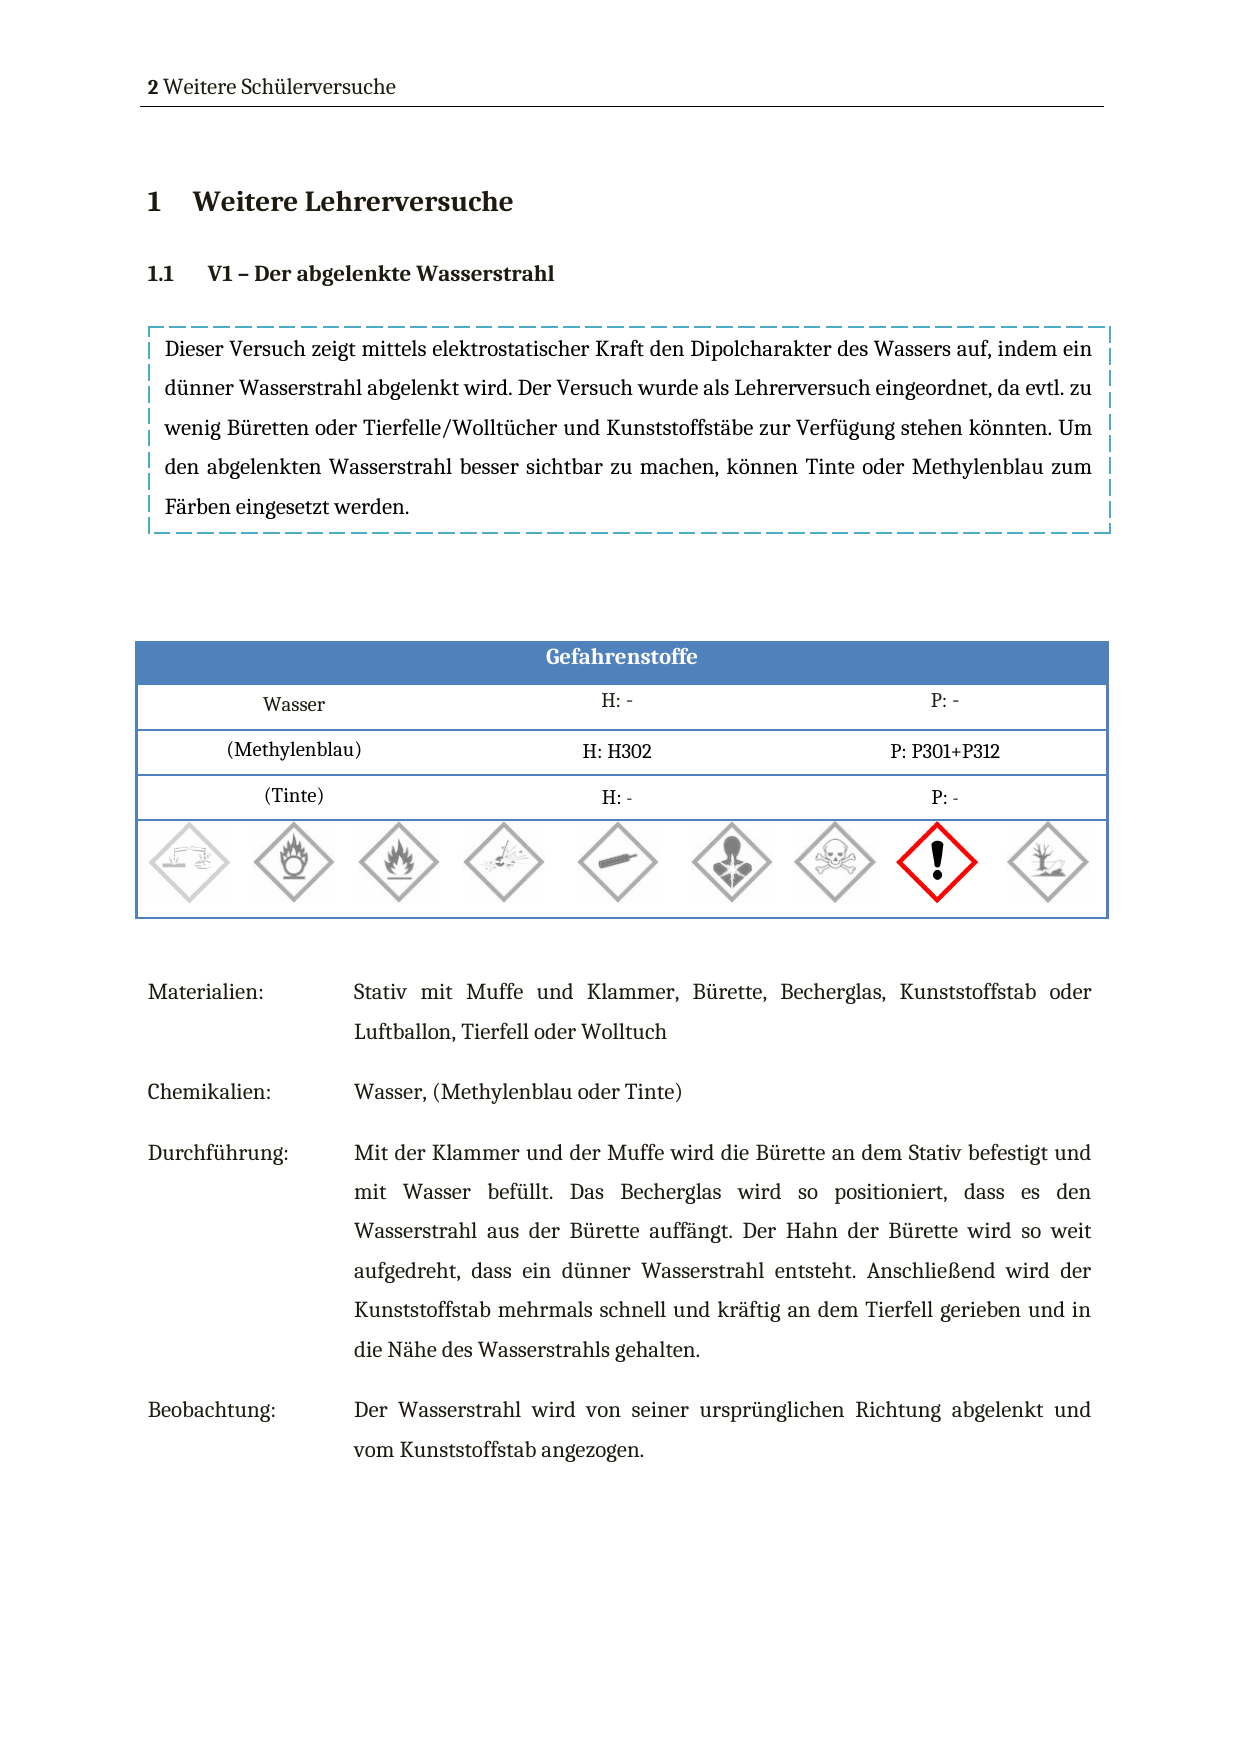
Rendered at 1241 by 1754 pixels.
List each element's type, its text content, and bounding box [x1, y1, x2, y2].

table_cell P: - [783, 776, 1106, 819]
picture [576, 821, 660, 904]
table_cell [452, 821, 557, 917]
table_cell [138, 821, 241, 917]
text Chemikalien: Wasser, (Methylenblau oder Tinte) [148, 1079, 1093, 1105]
table_cell Wasser [138, 685, 452, 728]
text Beobachtung: Der Wasserstrahl wird von seiner ursprünglichen Richtung abgelenkt und vom Kunststoffstab angezogen. [148, 1397, 1093, 1463]
picture [147, 821, 231, 904]
table_cell H: - [452, 776, 782, 819]
subtitle V1 – Der abgelenkte Wasserstrahl [148, 260, 1093, 287]
text Materialien: Stativ mit Muffe und Klammer, Bürette, Becherglas, Kunststoffstab oder Luftballon, Tierfell oder Wolltuch [148, 979, 1093, 1045]
picture [895, 821, 978, 904]
subtitle Weitere Lehrerversuche [148, 185, 1093, 219]
table_cell (Methylenblau) [138, 731, 452, 774]
table_cell [241, 821, 347, 917]
table_cell [989, 821, 1106, 917]
table_cell [347, 821, 452, 917]
table_cell P: P301+P312 [783, 731, 1106, 774]
table_cell [679, 821, 782, 917]
picture [1007, 821, 1090, 904]
text Durchführung: Mit der Klammer und der Muffe wird die Bürette an dem Stativ befestigt und mit Wasser befüllt. Das Becherglas wird so positioniert, dass es den Wasserstrahl aus der Bürette auffängt. Der Hahn der Bürette wird so weit aufgedreht, dass ein dünner Wasserstrahl entsteht. Anschließend wird der Kunststoffstab mehrmals schnell und kräftig an dem Tierfell gerieben und in die Nähe des Wasserstrahls gehalten. [148, 1139, 1093, 1363]
table_cell P: - [783, 685, 1106, 728]
table_cell H: - [452, 685, 782, 728]
picture [793, 821, 877, 904]
table_cell [884, 821, 989, 917]
picture [690, 821, 773, 904]
table_cell [557, 821, 679, 917]
table_cell [783, 821, 884, 917]
table_header Gefahrenstoffe [138, 644, 1106, 683]
picture [357, 821, 441, 904]
picture [462, 821, 546, 904]
table_cell H: H302 [452, 731, 782, 774]
table_cell (Tinte) [138, 776, 452, 819]
picture [252, 821, 336, 904]
